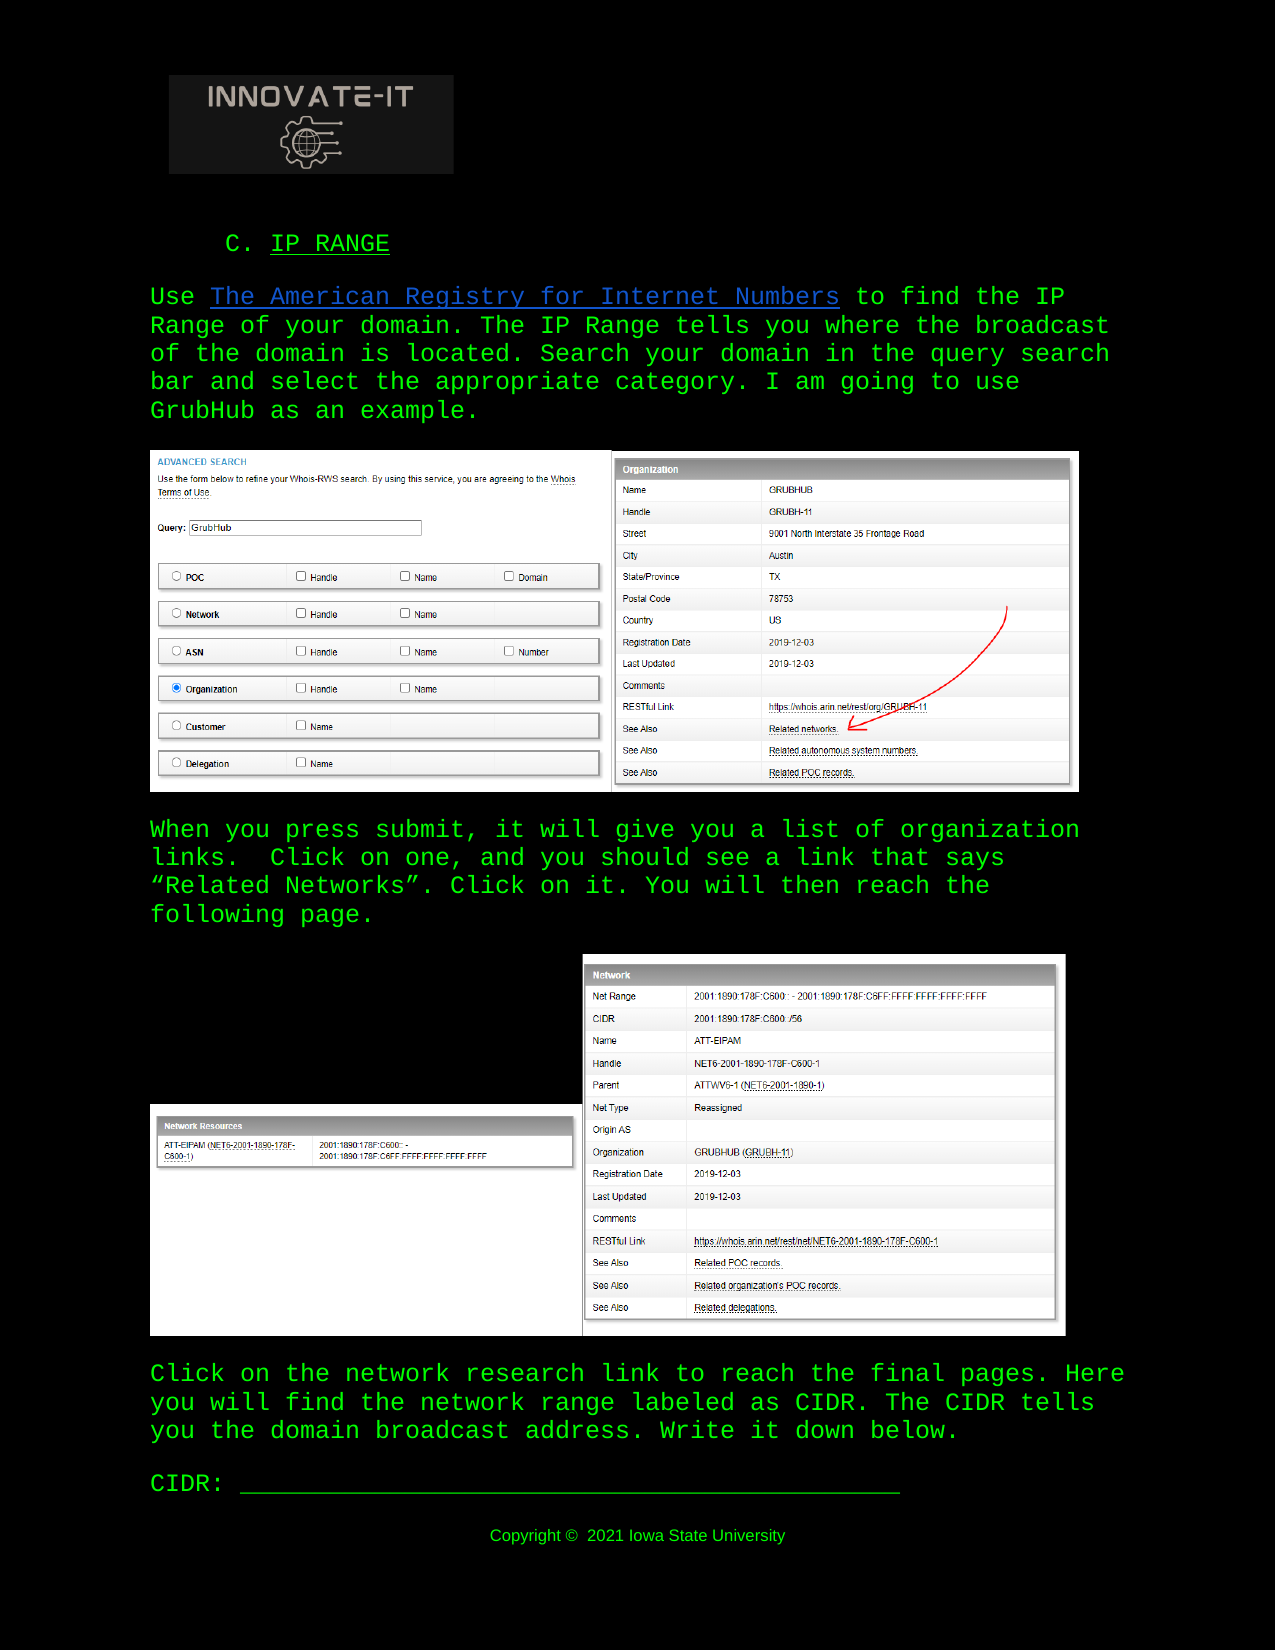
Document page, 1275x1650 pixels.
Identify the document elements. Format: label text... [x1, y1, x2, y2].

text C. IP RANGE [150, 231, 1125, 259]
picture [150, 954, 1066, 1336]
picture [150, 450, 1079, 792]
text Click on the network research link to reach the final pages. Here you will find the network range labeled as CIDR. The CIDR tells you the domain broadcast address. Write it down below. [150, 1361, 1125, 1446]
text CIDR: ____________________________________________ [150, 1471, 1125, 1499]
text Use The American Registry for Internet Numbers to find the IP Range of your domain. The IP Range tells you where the broadcast of the domain is located. Search your domain in the query search bar and select the appropriate category. I am going to use GrubHub as an example. [150, 284, 1125, 426]
text When you press submit, it will give you a list of organization links. Click on one, and you should see a link that says “Related Networks”. Click on it. You will then reach the following page. [150, 816, 1125, 930]
